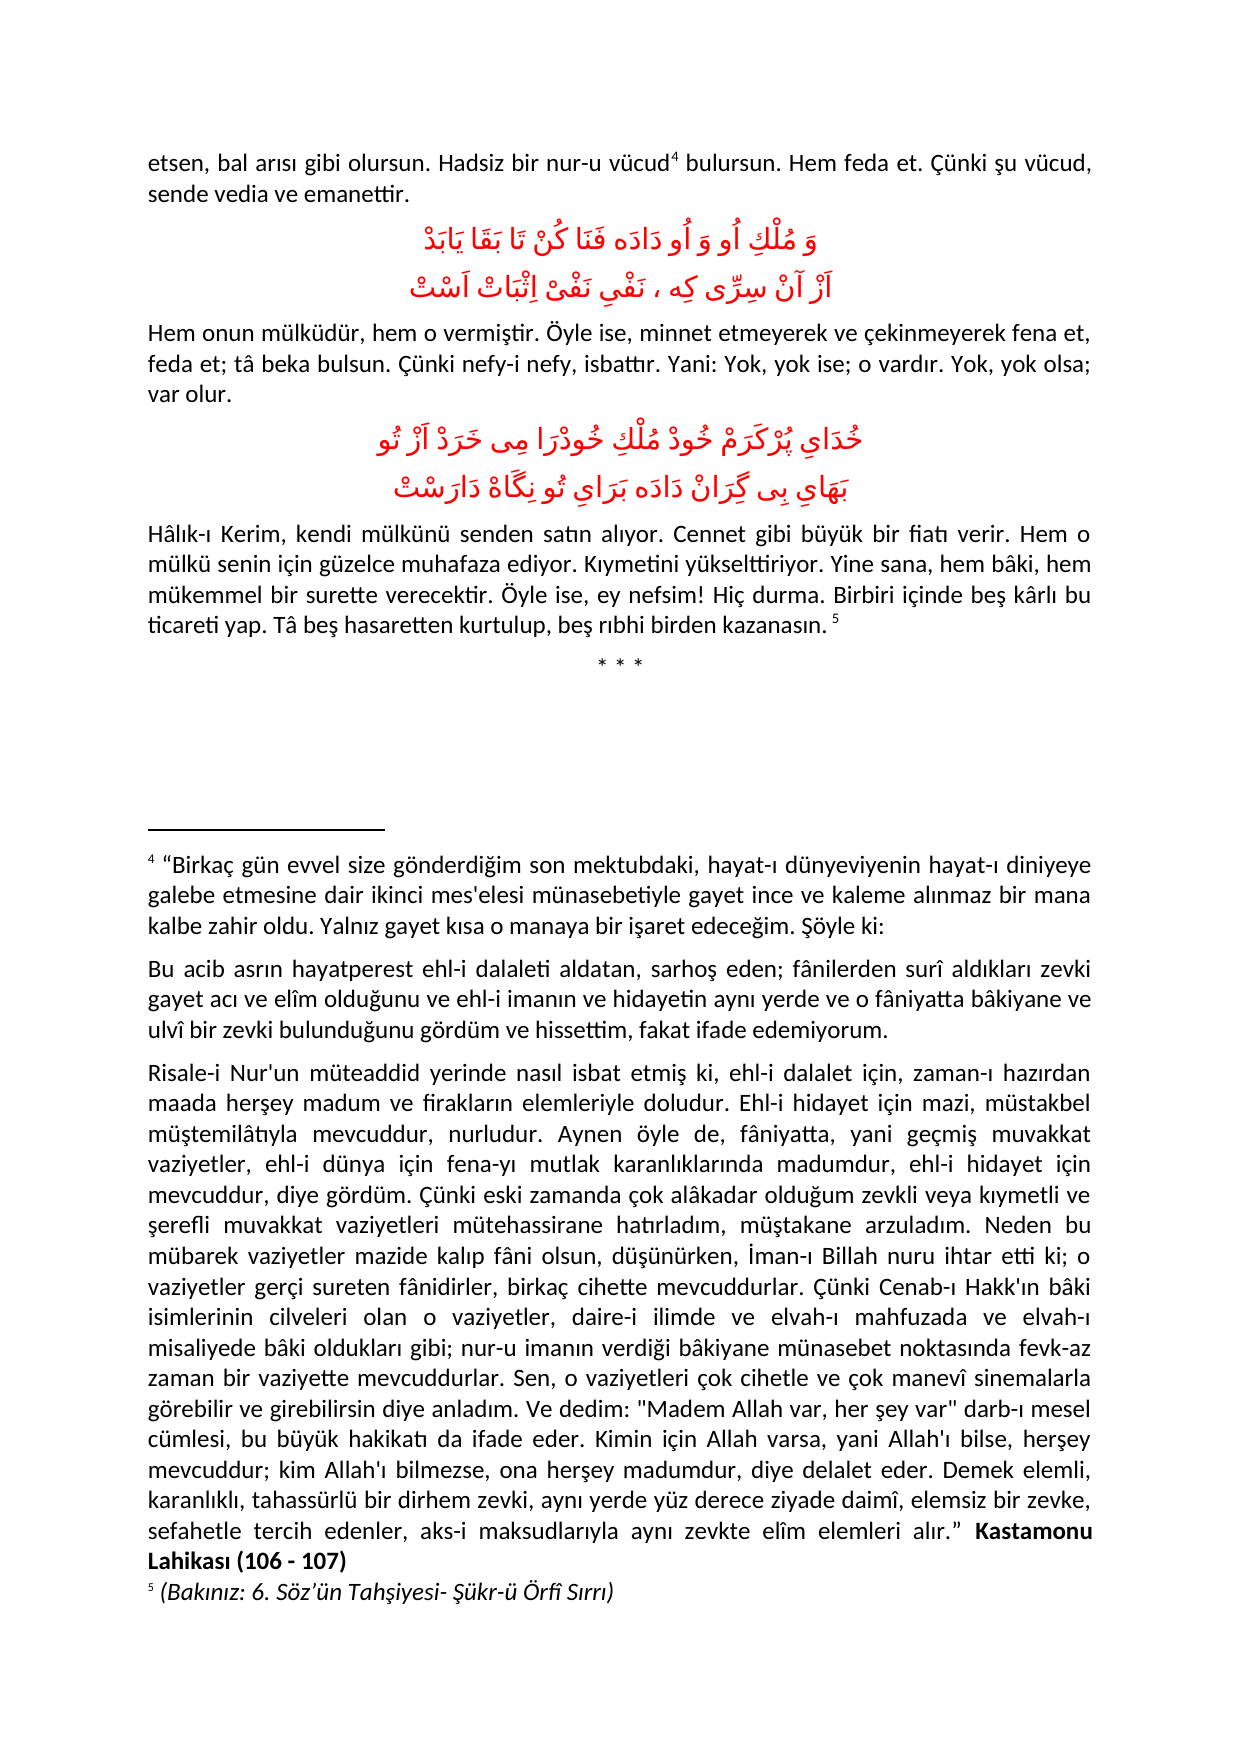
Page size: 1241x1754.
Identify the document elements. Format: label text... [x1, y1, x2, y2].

text * * * [148, 652, 1093, 683]
text وَ مُلْكِ اُو وَ اُو دَادَه فَنَا كُنْ تَا بَقَا يَابَدْ [148, 221, 1093, 257]
text بَهَاىِ بِى گِرَانْ دَادَه بَرَاىِ تُو نِگَاهْ دَارَسْتْ [148, 469, 1093, 505]
text خُدَاىِ پُرْكَرَمْ خُودْ مُلْكِ خُودْرَا مِى خَرَدْ اَزْ تُو [148, 421, 1093, 457]
text اَزْ آنْ سِرِّى كِه ، نَفْىِ نَفْىْ اِثْبَاتْ اَسْتْ [148, 269, 1093, 305]
text Hâlık-ı Kerim, kendi mülkünü senden satın alıyor. Cennet gibi büyük bir fiatı verir. Hem o mülkü senin için güzelce muhafaza ediyor. Kıymetini yükselttiriyor. Yine sana, hem bâki, hem mükemmel bir surette verecektir. Öyle ise, ey nefsim! Hiç durma. Birbiri içinde beş kârlı bu ticareti yap. Tâ beş hasaretten kurtulup, beş rıbhi birden kazanasın. [148, 518, 1093, 640]
text Hem onun mülküdür, hem o vermiştir. Öyle ise, minnet etmeyerek ve çekinmeyerek fena et, feda et; tâ beka bulsun. Çünki nefy-i nefy, isbattır. Yani: Yok, yok ise; o vardır. Yok, yok olsa; var olur. [148, 317, 1093, 409]
text Madem hakikat böyledir; gel ey hayata çok müştak ve ömre çok talib ve dünyaya çok âşık ve hadsiz emeller ile ve elemler ile mübtela bedbaht nefsim! Uyan, aklını başına al! Nasılki yıldız böceği, kendi ışıkçığına itimad eder; gecenin hadsiz zulümatında kalır. Bal arısı, kendine güvenmediği için, gündüzün güneşini bulur. Bütün dostları olan çiçekleri, Güneşin ziyasıyla yaldızlanmış müşahede eder. Öyle de: Kendine, vücuduna ve enaniyetine dayansan; yıldız böceği gibi olursun. Eğer sen, fâni vücudunu, o vücudu sana veren Hâlıkın yolunda feda etsen, bal arısı gibi olursun. Hadsiz bir nur-u vücud bulursun. Hem feda et. Çünki şu vücud, sende vedia ve emanettir. [148, 148, 1093, 209]
